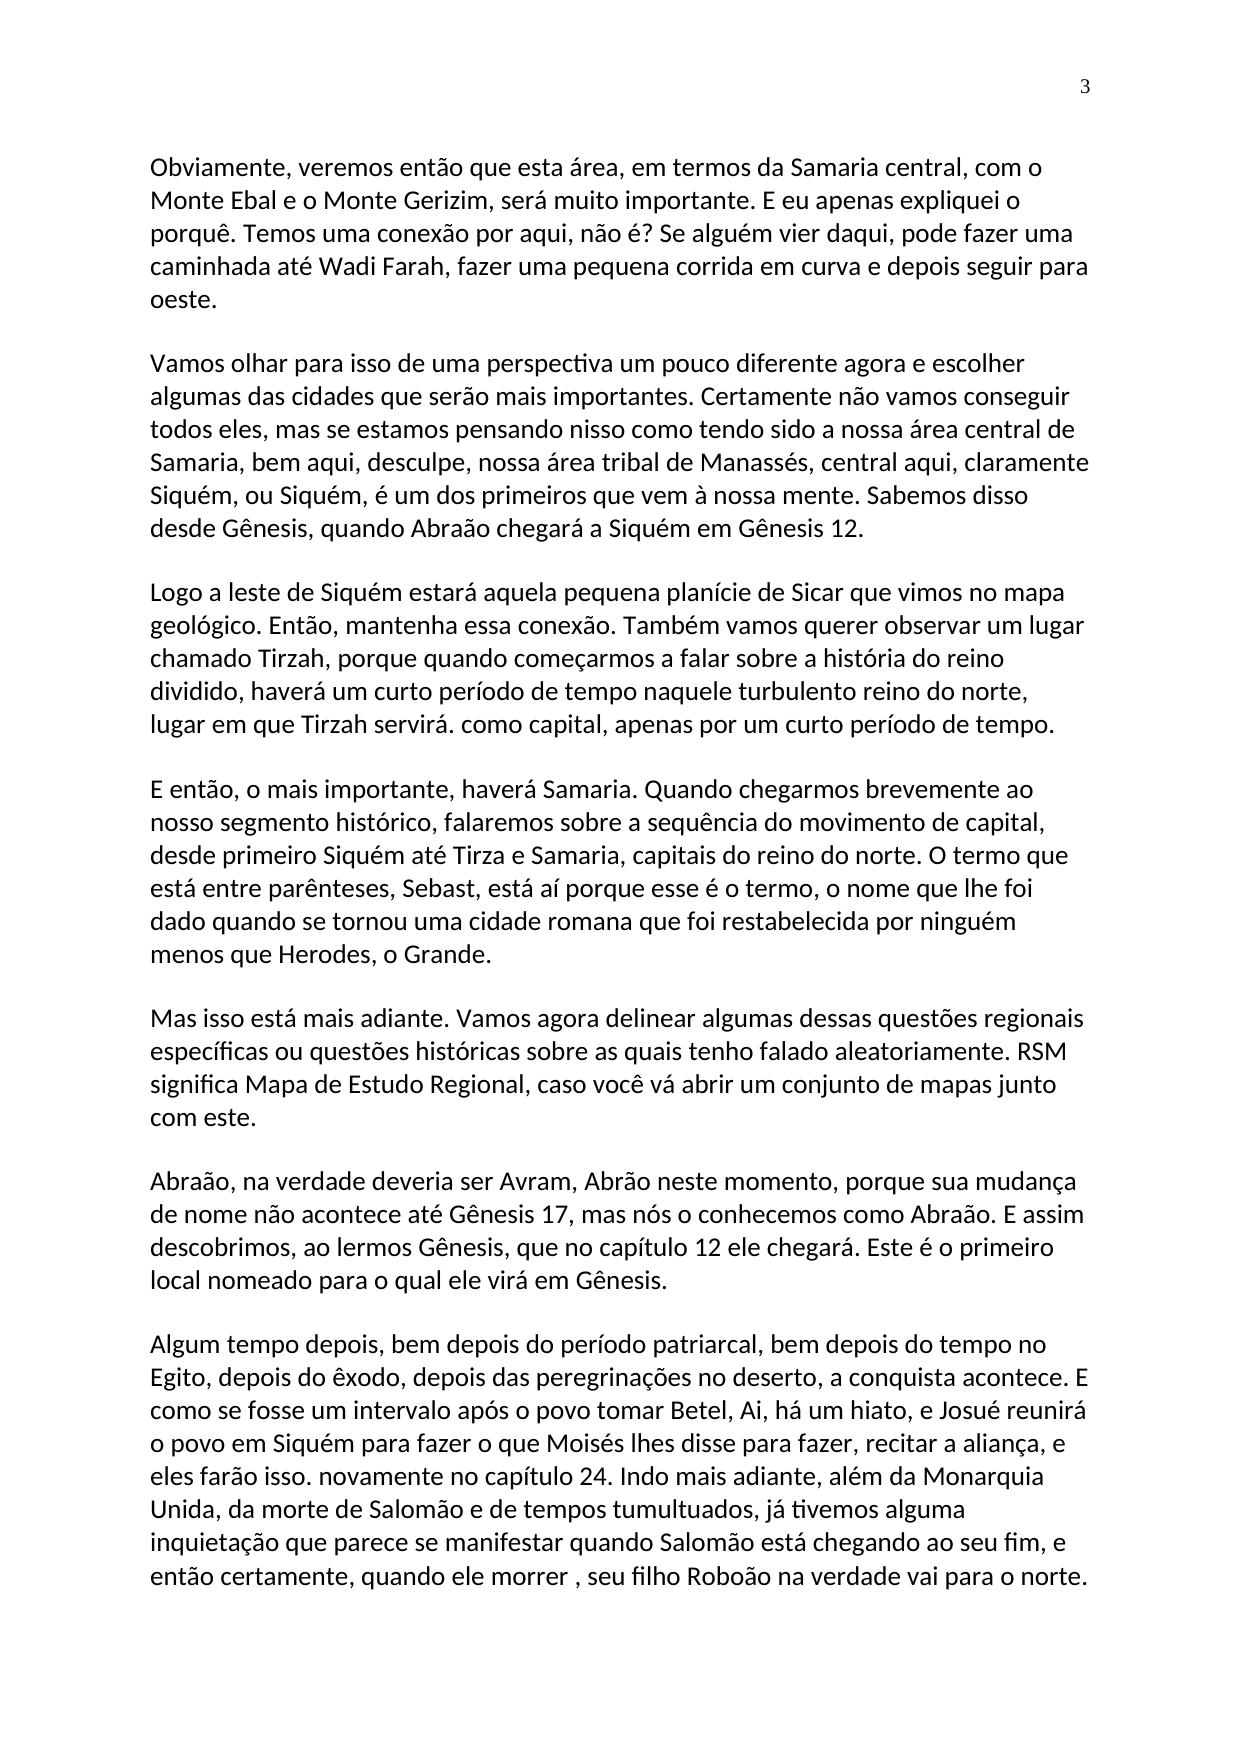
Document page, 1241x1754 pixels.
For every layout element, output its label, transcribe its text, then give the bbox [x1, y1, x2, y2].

text Abraão, na verdade deveria ser Avram, Abrão neste momento, porque sua mudança de nome não acontece até Gênesis 17, mas nós o conhecemos como Abraão. E assim descobrimos, ao lermos Gênesis, que no capítulo 12 ele chegará. Este é o primeiro local nomeado para o qual ele virá em Gênesis. [150, 1164, 1090, 1296]
text Logo a leste de Siquém estará aquela pequena planície de Sicar que vimos no mapa geológico. Então, mantenha essa conexão. Também vamos querer observar um lugar chamado Tirzah, porque quando começarmos a falar sobre a história do reino dividido, haverá um curto período de tempo naquele turbulento reino do norte, lugar em que Tirzah servirá. como capital, apenas por um curto período de tempo. [150, 576, 1090, 741]
text Obviamente, veremos então que esta área, em termos da Samaria central, com o Monte Ebal e o Monte Gerizim, será muito importante. E eu apenas expliquei o porquê. Temos uma conexão por aqui, não é? Se alguém vier daqui, pode fazer uma caminhada até Wadi Farah, fazer uma pequena corrida em curva e depois seguir para oeste. [150, 150, 1090, 315]
text E então, o mais importante, haverá Samaria. Quando chegarmos brevemente ao nosso segmento histórico, falaremos sobre a sequência do movimento de capital, desde primeiro Siquém até Tirza e Samaria, capitais do reino do norte. O termo que está entre parênteses, Sebast, está aí porque esse é o termo, o nome que lhe foi dado quando se tornou uma cidade romana que foi restabelecida por ninguém menos que Herodes, o Grande. [150, 772, 1090, 970]
text Algum tempo depois, bem depois do período patriarcal, bem depois do tempo no Egito, depois do êxodo, depois das peregrinações no deserto, a conquista acontece. E como se fosse um intervalo após o povo tomar Betel, Ai, há um hiato, e Josué reunirá o povo em Siquém para fazer o que Moisés lhes disse para fazer, recitar a aliança, e eles farão isso. novamente no capítulo 24. Indo mais adiante, além da Monarquia Unida, da morte de Salomão e de tempos tumultuados, já tivemos alguma inquietação que parece se manifestar quando Salomão está chegando ao seu fim, e então certamente, quando ele morrer , seu filho Roboão na verdade vai para o norte. [150, 1327, 1090, 1592]
text Vamos olhar para isso de uma perspectiva um pouco diferente agora e escolher algumas das cidades que serão mais importantes. Certamente não vamos conseguir todos eles, mas se estamos pensando nisso como tendo sido a nossa área central de Samaria, bem aqui, desculpe, nossa área tribal de Manassés, central aqui, claramente Siquém, ou Siquém, é um dos primeiros que vem à nossa mente. Sabemos disso desde Gênesis, quando Abraão chegará a Siquém em Gênesis 12. [150, 346, 1090, 544]
text Mas isso está mais adiante. Vamos agora delinear algumas dessas questões regionais específicas ou questões históricas sobre as quais tenho falado aleatoriamente. RSM significa Mapa de Estudo Regional, caso você vá abrir um conjunto de mapas junto com este. [150, 1001, 1090, 1133]
